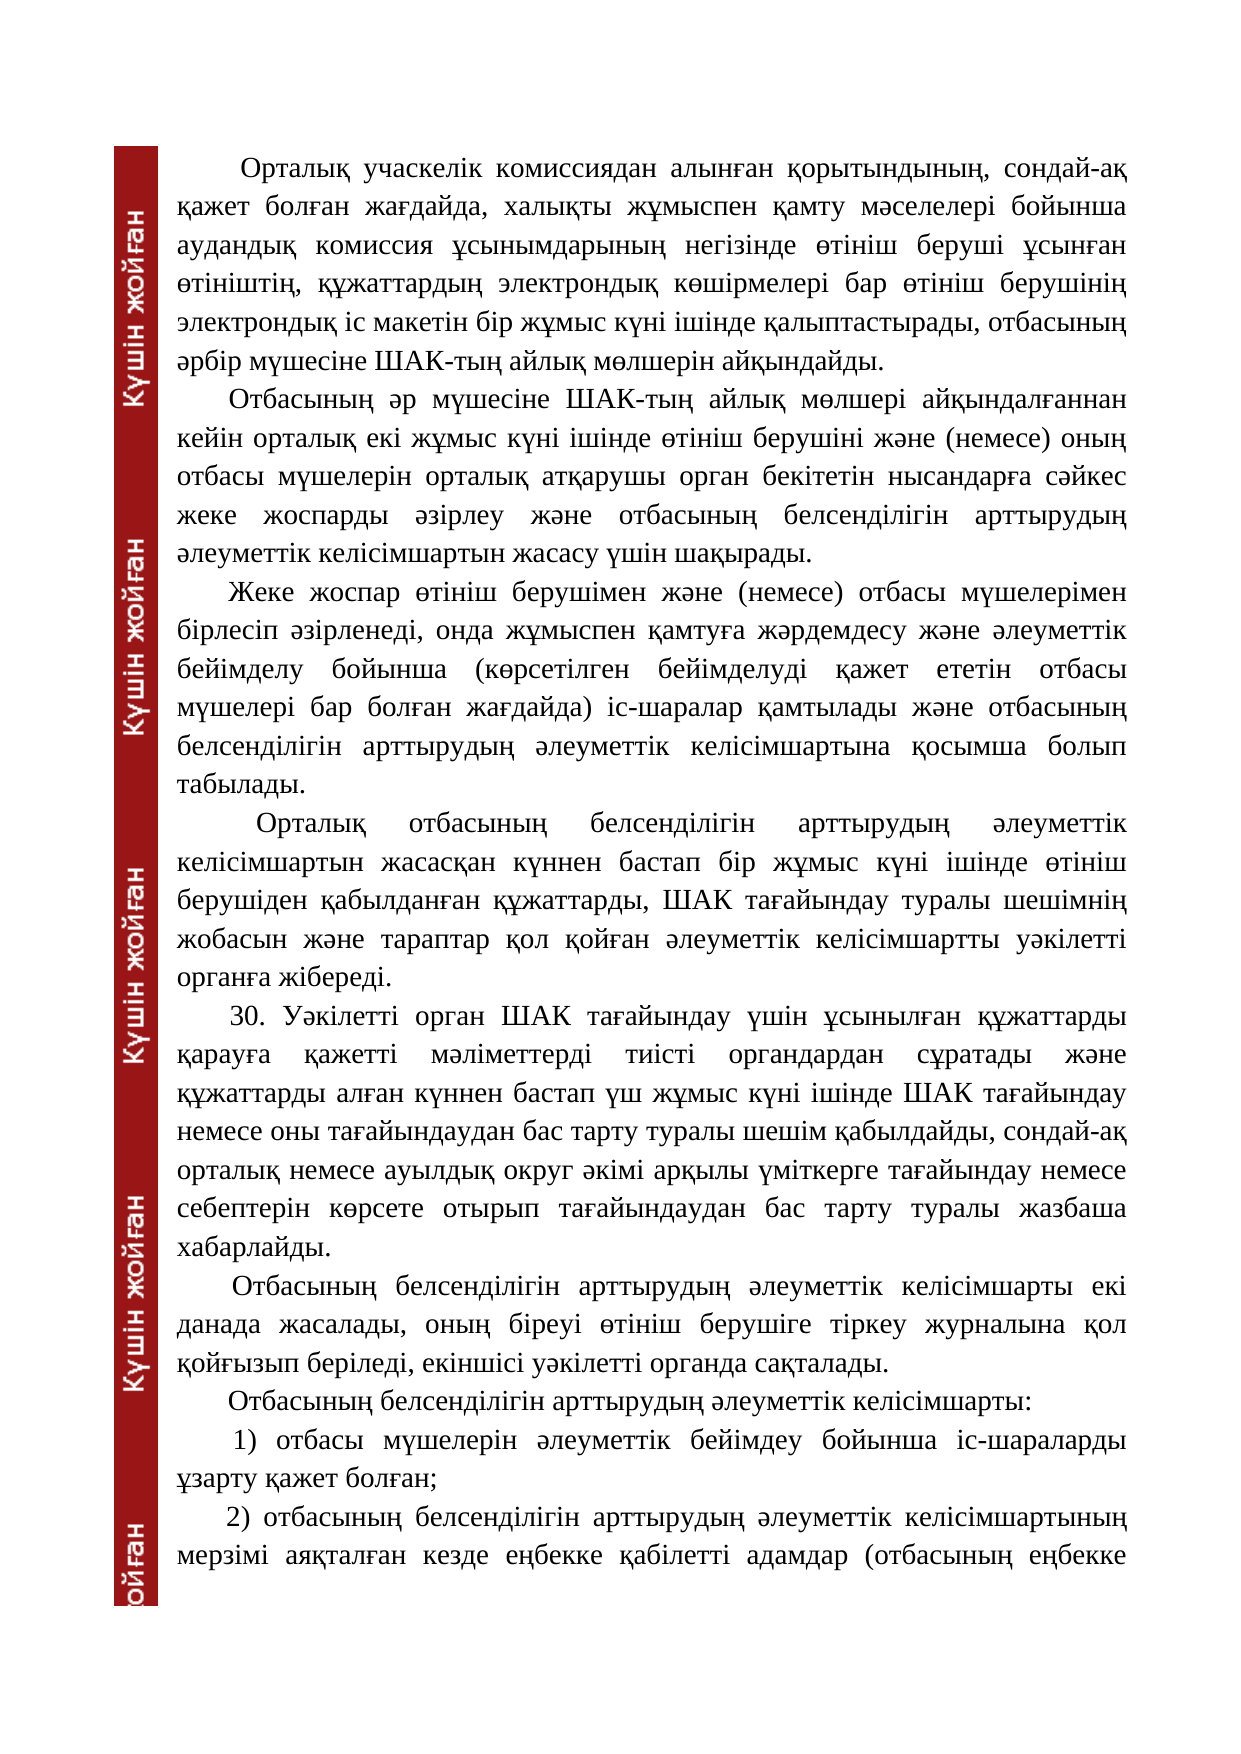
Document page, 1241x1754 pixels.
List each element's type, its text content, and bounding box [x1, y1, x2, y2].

picture [114, 1494, 158, 1499]
picture [114, 1417, 158, 1422]
picture [114, 993, 158, 998]
picture [114, 1263, 158, 1268]
text Отбасының әр мүшесіне ШАК-тың айлық мөлшері айқындалғаннан кейін орталық екі жұмыс күні ішінде өтініш берушіні және (немесе) оның отбасы мүшелерін орталық атқарушы орган бекітетін нысандарға сәйкес жеке жоспарды әзірлеу және отбасының белсенділігін арттырудың әлеуметтік келісімшартын жасасу үшін шақырады. [112, 381, 1128, 569]
picture [114, 146, 158, 150]
picture [114, 1378, 158, 1383]
text Отбасының белсенділігін арттырудың әлеуметтік келісімшарты екі данада жасалады, оның біреуі өтініш берушіге тіркеу журналына қол қойғызып беріледі, екіншісі уәкілетті органда сақталады. [112, 1268, 1128, 1378]
text 1) отбасы мүшелерін әлеуметтік бейімдеу бойынша іс-шараларды ұзарту қажет болған; [112, 1422, 1128, 1494]
text Орталық учаскелік комиссиядан алынған қорытындының, сондай-ақ қажет болған жағдайда, халықты жұмыспен қамту мәселелері бойынша аудандық комиссия ұсынымдарының негізінде өтініш беруші ұсынған өтініштің, құжаттардың электрондық көшірмелері бар өтініш берушінің электрондық іс макетін бір жұмыс күні ішінде қалыптастырады, отбасының әрбір мүшесіне ШАК-тың айлық мөлшерін айқындайды. [112, 150, 1128, 376]
picture [114, 376, 158, 381]
picture [114, 569, 158, 574]
text Отбасының белсенділігін арттырудың әлеуметтік келісімшарты: [112, 1383, 1128, 1417]
text Жеке жоспар өтініш берушімен және (немесе) отбасы мүшелерімен бірлесіп әзірленеді, онда жұмыспен қамтуға жәрдемдесу және әлеуметтік бейімделу бойынша (көрсетілген бейімделуді қажет ететін отбасы мүшелері бар болған жағдайда) іс-шаралар қамтылады және отбасының белсенділігін арттырудың әлеуметтік келісімшартына қосымша болып табылады. [112, 574, 1128, 800]
picture [114, 1571, 158, 1606]
text 30. Уәкілетті орган ШАК тағайындау үшін ұсынылған құжаттарды қарауға қажетті мәліметтерді тиісті органдардан сұратады және құжаттарды алған күннен бастап үш жұмыс күні ішінде ШАК тағайындау немесе оны тағайындаудан бас тарту туралы шешім қабылдайды, сондай-ақ орталық немесе ауылдық округ әкімі арқылы үміткерге тағайындау немесе себептерін көрсете отырып тағайындаудан бас тарту туралы жазбаша хабарлайды. [112, 998, 1128, 1263]
picture [114, 800, 158, 805]
text Орталық отбасының белсенділігін арттырудың әлеуметтік келісімшартын жасасқан күннен бастап бір жұмыс күні ішінде өтініш берушіден қабылданған құжаттарды, ШАК тағайындау туралы шешімнің жобасын және тараптар қол қойған әлеуметтік келісімшартты уәкілетті органға жібереді. [112, 805, 1128, 993]
